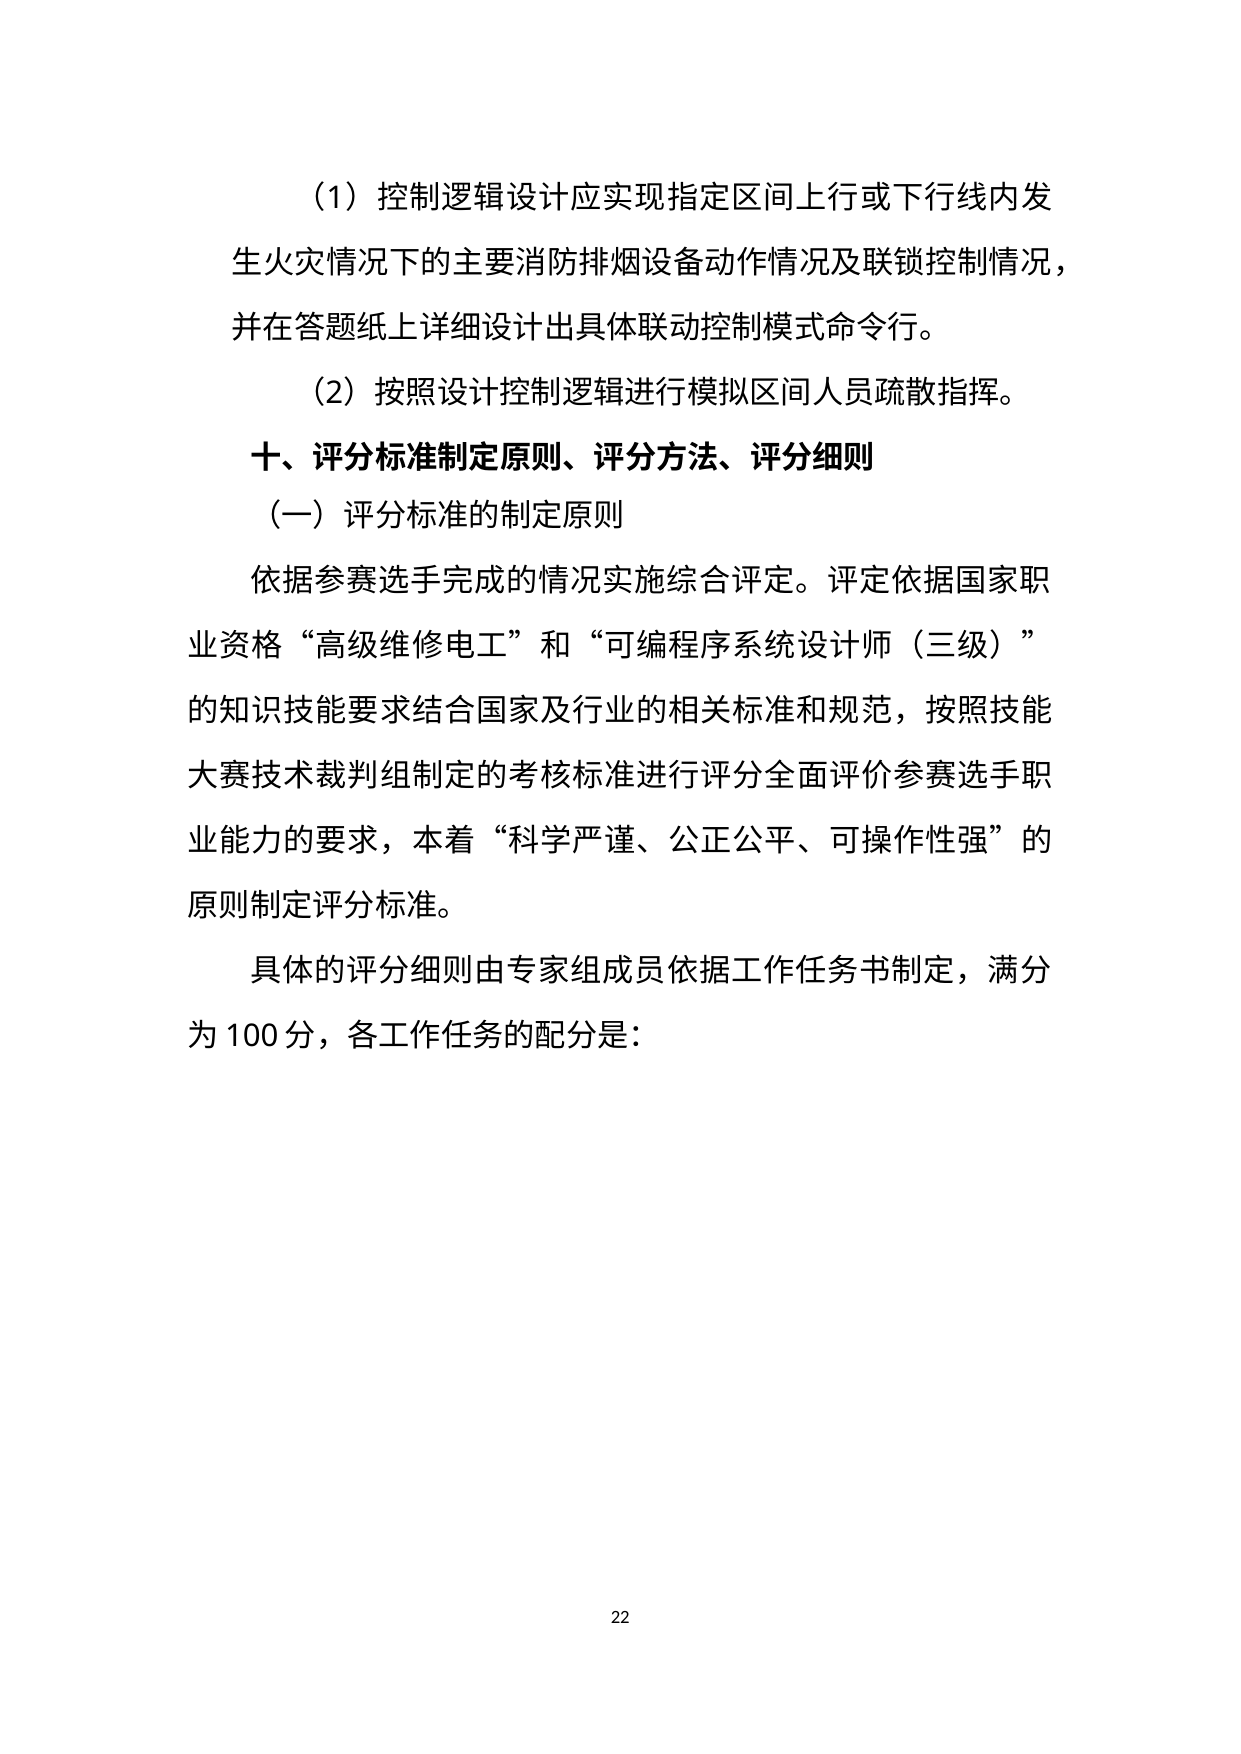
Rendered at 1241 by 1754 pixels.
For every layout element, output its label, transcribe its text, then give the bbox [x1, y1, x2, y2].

text 依据参赛选手完成的情况实施综合评定。评定依据国家职业资格“高级维修电工”和“可编程序系统设计师（三级）”的知识技能要求结合国家及行业的相关标准和规范，按照技能大赛技术裁判组制定的考核标准进行评分全面评价参赛选手职业能力的要求，本着“科学严谨、公正公平、可操作性强”的原则制定评分标准。 [187, 545, 1053, 935]
list （1）控制逻辑设计应实现指定区间上行或下行线内发生火灾情况下的主要消防排烟设备动作情况及联锁控制情况，并在答题纸上详细设计出具体联动控制模式命令行。 [231, 162, 1053, 357]
text 十、评分标准制定原则、评分方法、评分细则 [187, 422, 1053, 480]
text 具体的评分细则由专家组成员依据工作任务书制定，满分为100分，各工作任务的配分是： [187, 935, 1053, 1065]
text （一）评分标准的制定原则 [187, 480, 1053, 545]
list （2）按照设计控制逻辑进行模拟区间人员疏散指挥。 [231, 357, 1053, 422]
